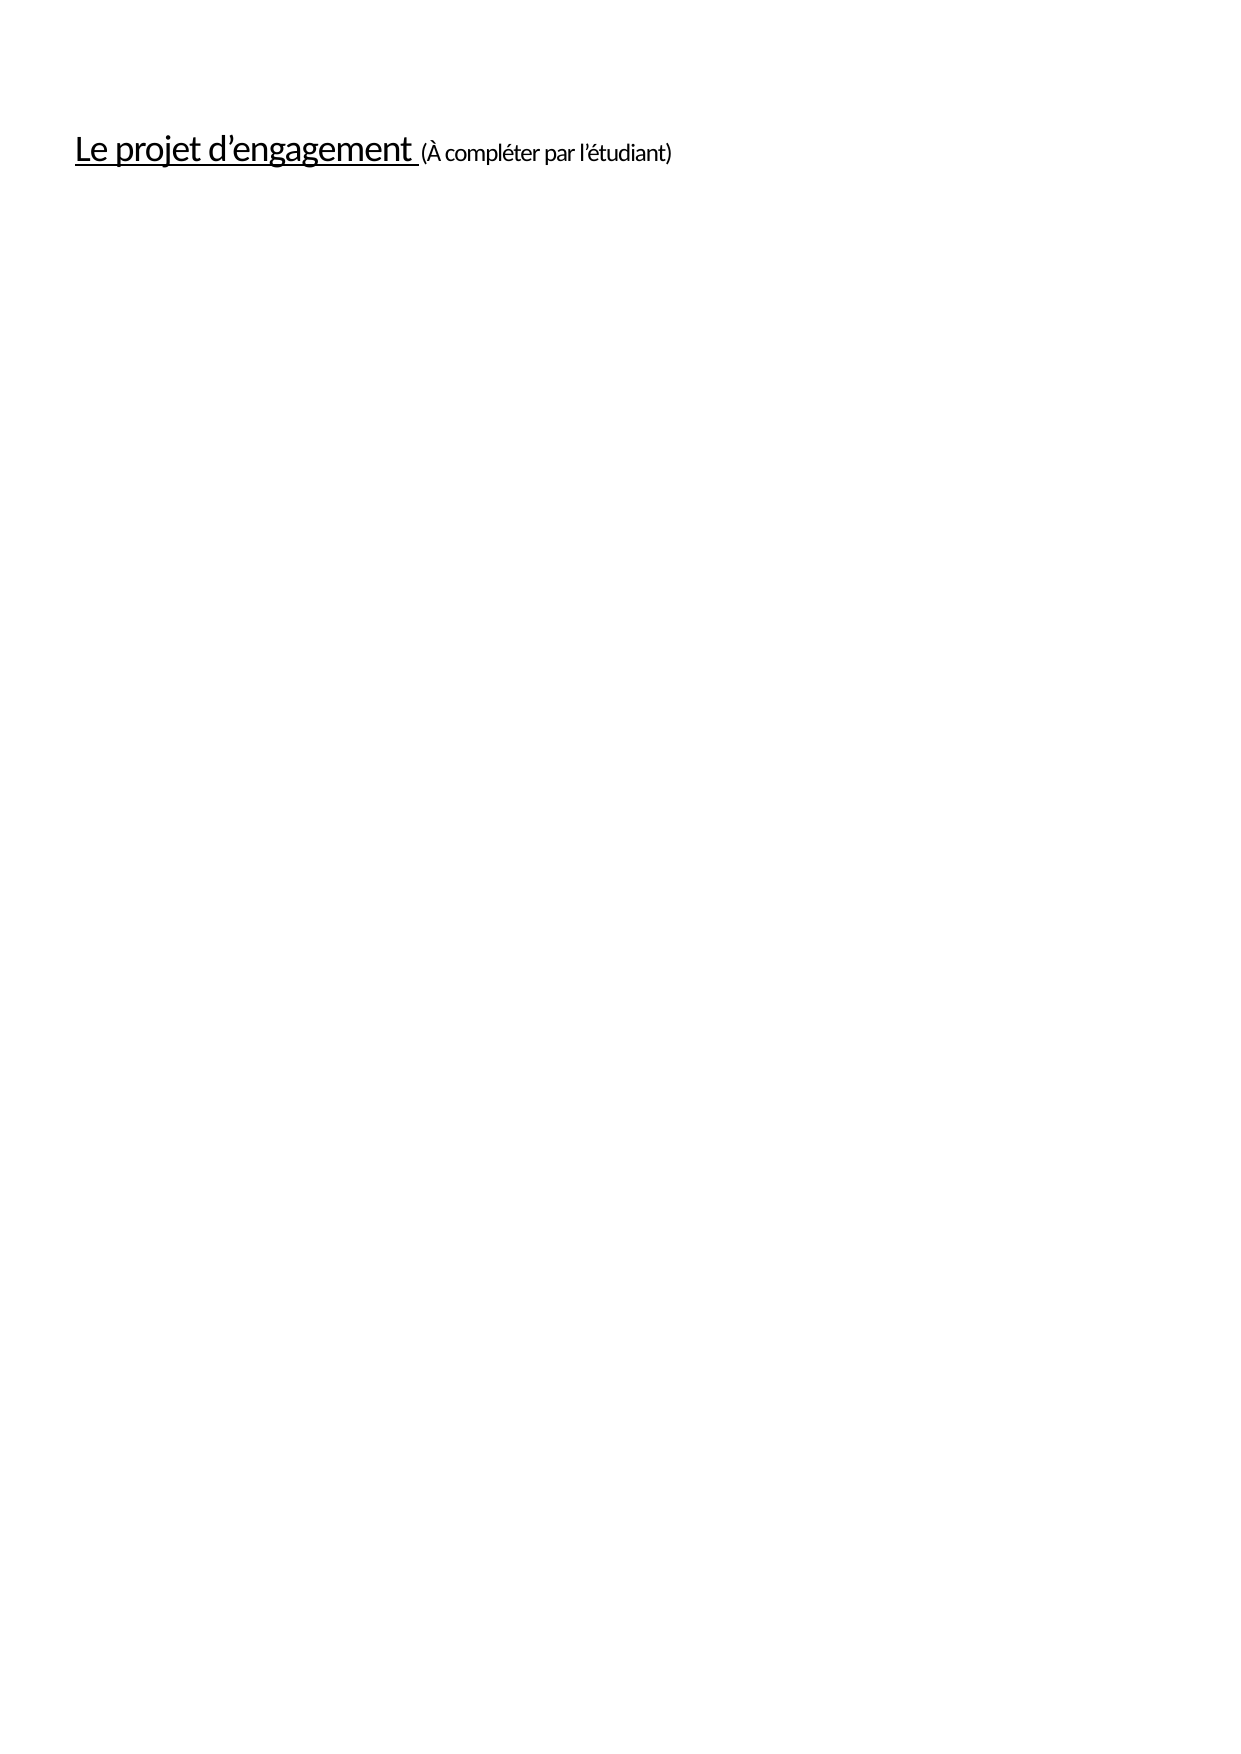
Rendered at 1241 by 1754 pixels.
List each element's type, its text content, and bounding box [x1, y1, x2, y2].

title Le projet d’engagement (À compléter par l’étudiant) [75, 124, 1165, 170]
